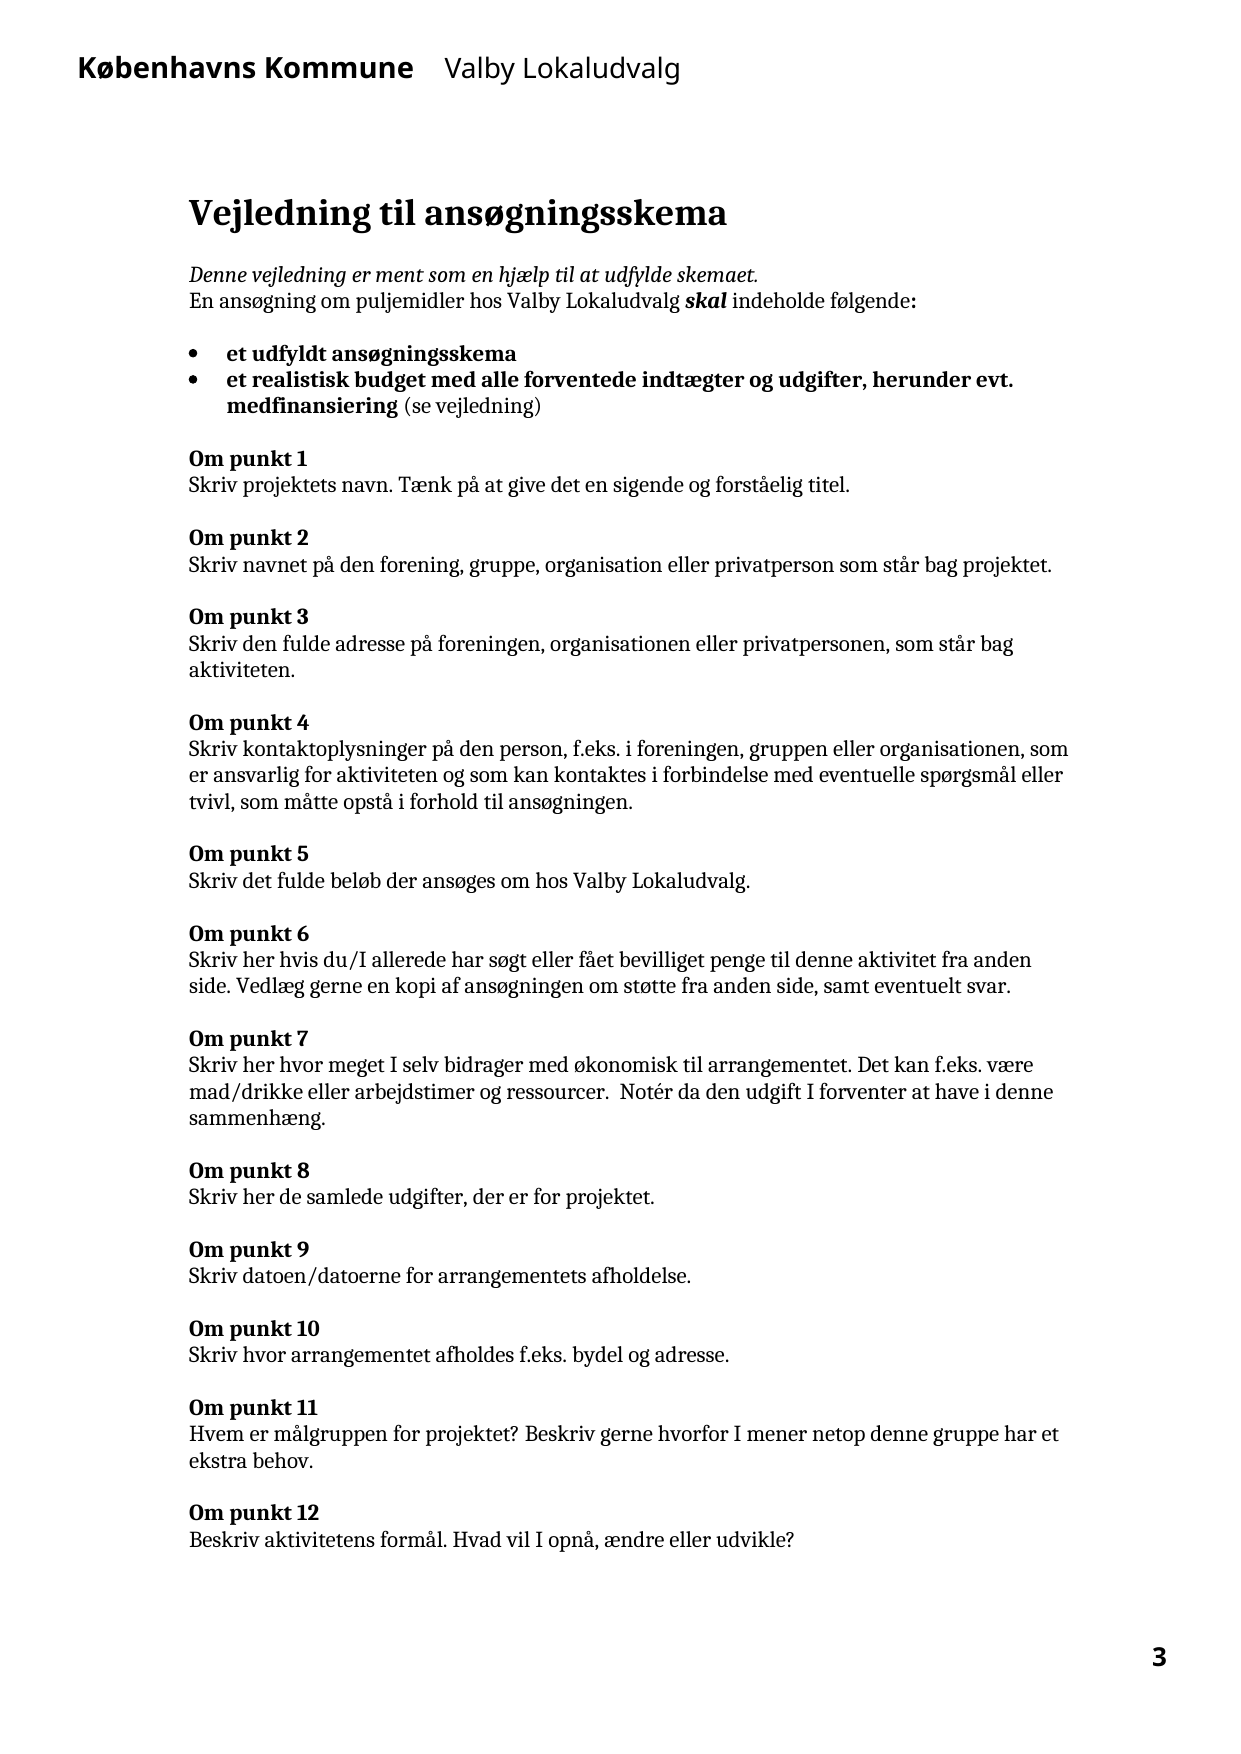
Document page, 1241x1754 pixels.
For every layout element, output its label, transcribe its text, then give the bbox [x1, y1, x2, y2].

text Skriv hvor arrangementet afholdes f.eks. bydel og adresse. [189, 1342, 1075, 1368]
list et udfyldt ansøgningsskema [189, 341, 1075, 367]
text Om punkt 10 [189, 1316, 1075, 1342]
text Skriv kontaktoplysninger på den person, f.eks. i foreningen, gruppen eller organisationen, som er ansvarlig for aktiviteten og som kan kontaktes i forbindelse med eventuelle spørgsmål eller tvivl, som måtte opstå i forhold til ansøgningen. [189, 736, 1075, 815]
text Om punkt 6 [189, 920, 1075, 947]
text Om punkt 7 [189, 1026, 1075, 1052]
text Om punkt 12 [189, 1500, 1075, 1526]
text Skriv her hvis du/I allerede har søgt eller fået bevilliget penge til denne aktivitet fra anden side. Vedlæg gerne en kopi af ansøgningen om støtte fra anden side, samt eventuelt svar. [189, 947, 1075, 999]
text Skriv datoen/datoerne for arrangementets afholdelse. [189, 1263, 1075, 1289]
text Vejledning til ansøgningsskema [189, 192, 1075, 235]
text Beskriv aktivitetens formål. Hvad vil I opnå, ændre eller udvikle? [189, 1526, 1075, 1553]
text Skriv her hvor meget I selv bidrager med økonomisk til arrangementet. Det kan f.eks. være mad/drikke eller arbejdstimer og ressourcer. Notér da den udgift I forventer at have i denne sammenhæng. [189, 1052, 1075, 1131]
text Om punkt 8 [189, 1157, 1075, 1184]
text Om punkt 9 [189, 1237, 1075, 1263]
text Om punkt 2 [189, 525, 1075, 551]
text Skriv det fulde beløb der ansøges om hos Valby Lokaludvalg. [189, 868, 1075, 894]
list et realistisk budget med alle forventede indtægter og udgifter, herunder evt. medfinansiering (se vejledning) [189, 367, 1075, 419]
text Om punkt 3 [189, 604, 1075, 630]
text Skriv projektets navn. Tænk på at give det en sigende og forståelig titel. [189, 472, 1075, 499]
text Skriv navnet på den forening, gruppe, organisation eller privatperson som står bag projektet. [189, 551, 1075, 578]
text Om punkt 5 [189, 841, 1075, 868]
text Om punkt 1 [189, 446, 1075, 472]
text Skriv den fulde adresse på foreningen, organisationen eller privatpersonen, som står bag aktiviteten. [189, 630, 1075, 683]
text En ansøgning om puljemidler hos Valby Lokaludvalg skal indeholde følgende: [189, 288, 1075, 314]
text Skriv her de samlede udgifter, der er for projektet. [189, 1184, 1075, 1210]
text Om punkt 4 [189, 709, 1075, 736]
text Hvem er målgruppen for projektet? Beskriv gerne hvorfor I mener netop denne gruppe har et ekstra behov. [189, 1421, 1075, 1474]
text Denne vejledning er ment som en hjælp til at udfylde skemaet. [189, 261, 1075, 288]
text Om punkt 11 [189, 1395, 1075, 1421]
